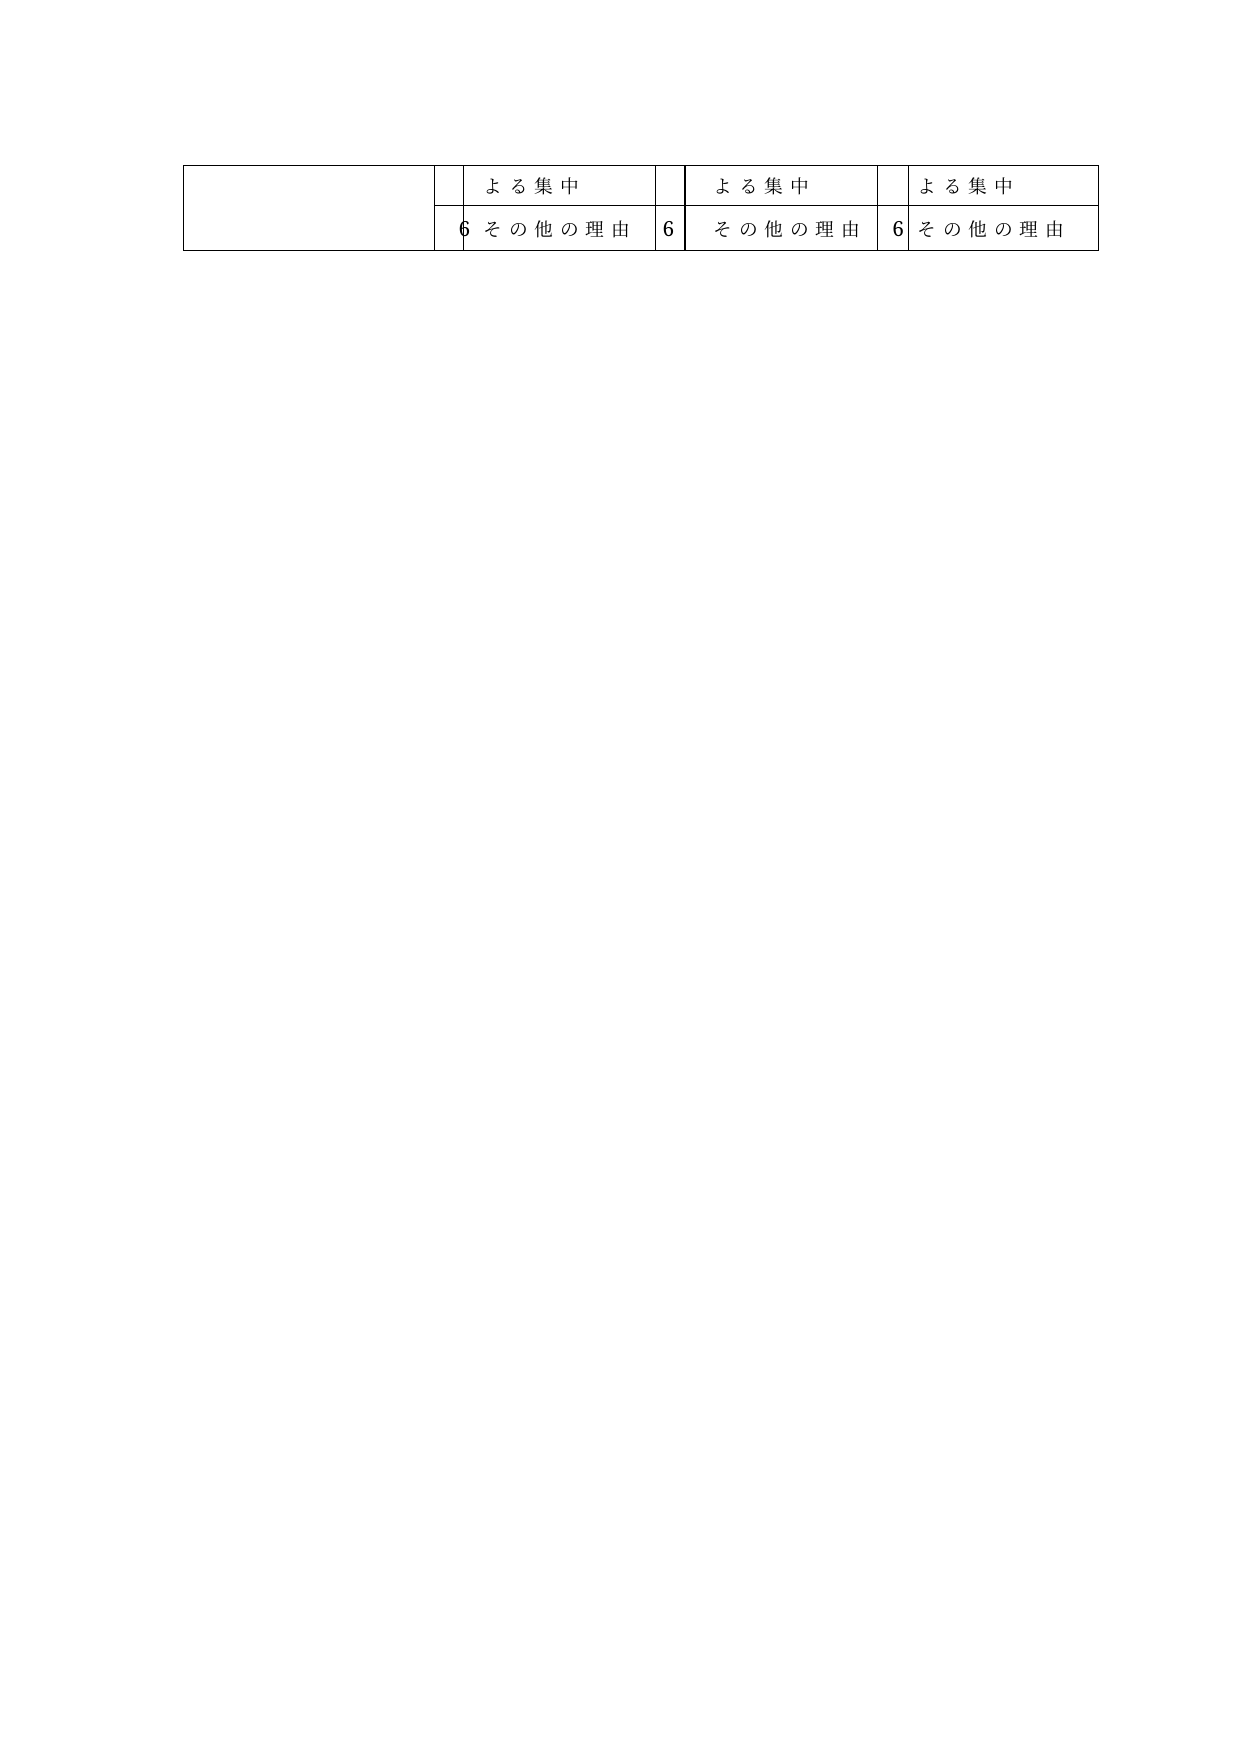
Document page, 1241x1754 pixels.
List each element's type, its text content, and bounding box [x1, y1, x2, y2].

table_cell 6 [435, 206, 463, 250]
table_cell 5 [435, 166, 463, 205]
table_cell サービスの質が高いことによる集中 [909, 166, 1098, 205]
table_cell その他の理由 [909, 206, 1098, 250]
table_cell サービスの質が高いことによる集中 [686, 166, 877, 205]
table_cell その他の理由 [686, 206, 877, 250]
table_cell その他の理由 [464, 206, 655, 250]
table_cell 6 [656, 206, 684, 250]
table_cell サービスの質が高いことによる集中 [464, 166, 655, 205]
table_cell 5 [878, 166, 908, 205]
table_cell 5 [656, 166, 684, 205]
table_cell 6 [878, 206, 908, 250]
